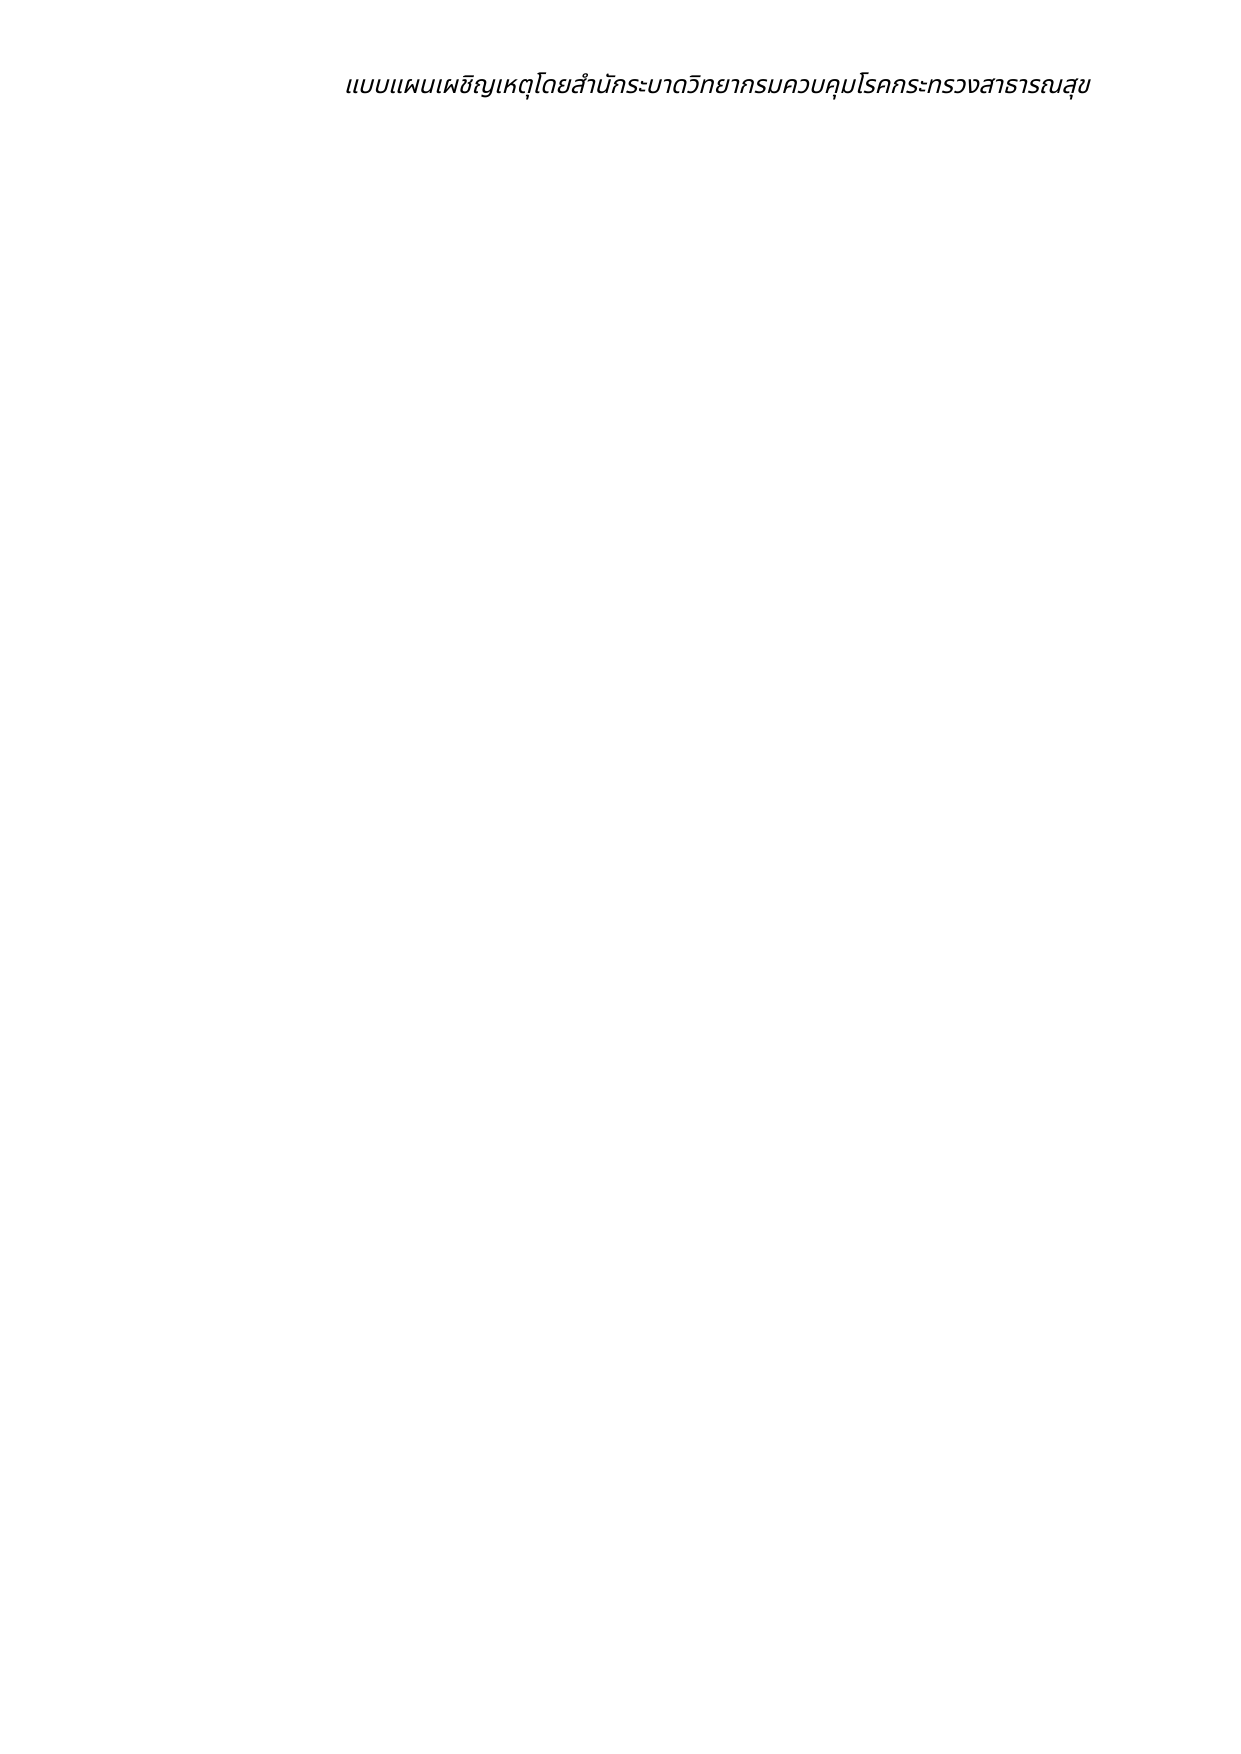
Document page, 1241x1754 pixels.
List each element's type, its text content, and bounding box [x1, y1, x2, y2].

text แบบแผนเผชิญเหตุโดยสำนักระบาดวิทยากรมควบคุมโรคกระทรวงสาธารณสุข [343, 67, 1184, 104]
